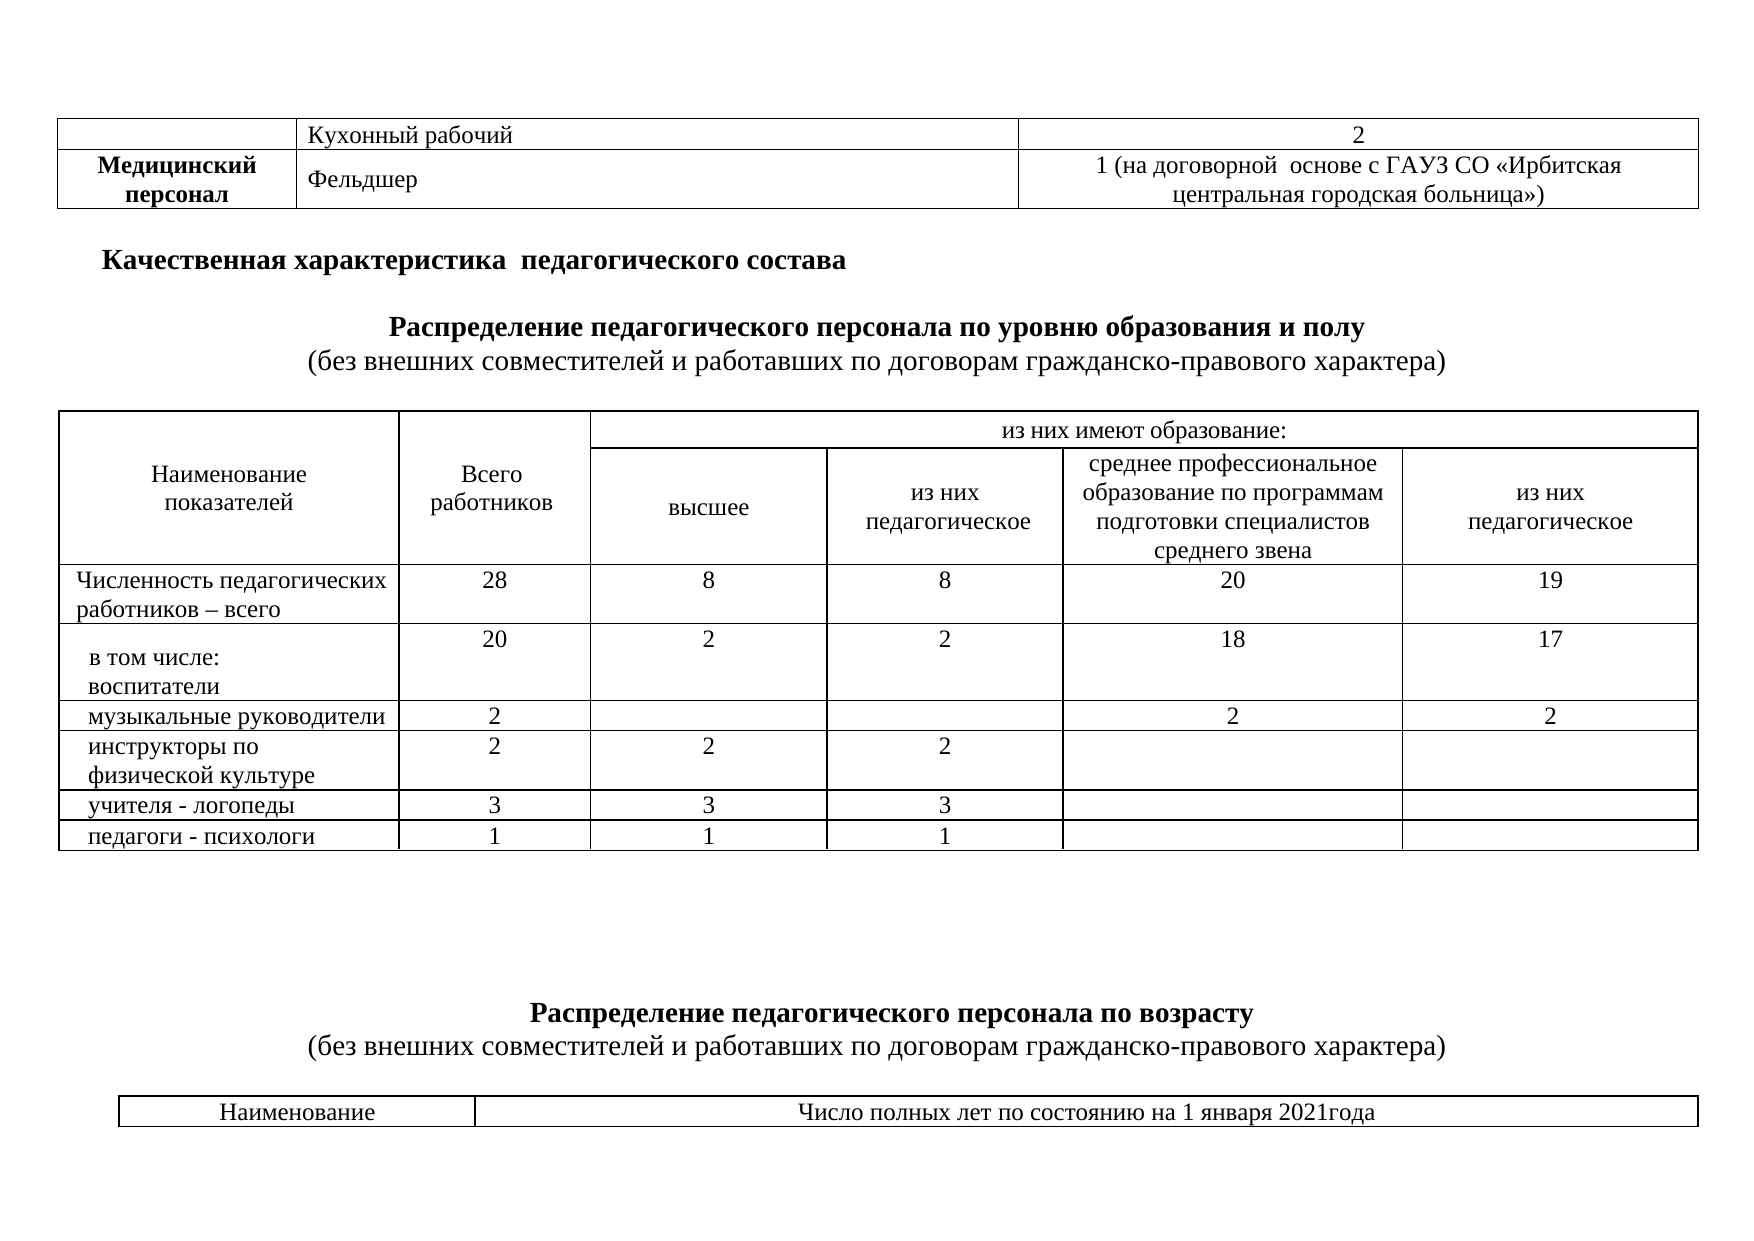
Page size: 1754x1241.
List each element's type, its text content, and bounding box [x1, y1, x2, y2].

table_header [120, 1097, 474, 1126]
table_cell из них педагогическое [828, 449, 1062, 563]
table_cell 2 [1403, 701, 1697, 730]
text Распределение педагогического персонала по уровню образования и полу [59, 309, 1695, 343]
table_cell Фельдшер [297, 150, 1018, 208]
table_cell 1 [400, 821, 590, 849]
text Распределение педагогического персонала по возрасту [89, 995, 1695, 1028]
table_cell 1 [591, 821, 826, 849]
table_cell [1064, 821, 1402, 849]
table_cell 3 [828, 791, 1062, 819]
table_cell [1403, 731, 1697, 789]
table_cell педагоги - психологи [60, 821, 398, 849]
table_cell высшее [591, 449, 826, 563]
table_cell 2 [591, 624, 826, 699]
table_cell 2 [400, 731, 590, 789]
table_header из них имеют образование: [591, 412, 1697, 447]
table_cell 1 [828, 821, 1062, 849]
table_cell [1403, 791, 1697, 819]
table_cell в том числе: воспитатели [60, 624, 398, 699]
table_cell 2 [400, 701, 590, 730]
table_cell 3 [400, 791, 590, 819]
table_header Число полных лет по состоянию на 1 января 2021года [476, 1097, 1697, 1126]
table_cell [1403, 821, 1697, 849]
table_cell [1064, 791, 1402, 819]
table_cell 28 [400, 565, 590, 623]
table_cell [1064, 731, 1402, 789]
table_cell 18 [1064, 624, 1402, 699]
table_cell 2 [1019, 119, 1698, 149]
table_cell Медицинский персонал [58, 150, 296, 208]
table_cell 2 [1064, 701, 1402, 730]
table_cell 19 [1403, 565, 1697, 623]
table_cell 20 [400, 624, 590, 699]
table_cell 1 (на договорной основе с ГАУЗ СО «Ирбитская центральная городская больница») [1019, 150, 1698, 208]
table_header Всего работников [400, 412, 590, 563]
table_cell [828, 701, 1062, 730]
text Качественная характеристика педагогического состава [59, 242, 1695, 276]
table_cell 2 [828, 624, 1062, 699]
table_cell 8 [591, 565, 826, 623]
table_cell Кухонный рабочий [297, 119, 1018, 149]
table_cell 17 [1403, 624, 1697, 699]
text (без внешних совместителей и работавших по договорам гражданско-правового характера) [59, 1028, 1695, 1062]
table_cell 20 [1064, 565, 1402, 623]
table_cell инструкторы по физической культуре [60, 731, 398, 789]
text (без внешних совместителей и работавших по договорам гражданско-правового характера) [59, 343, 1695, 376]
table_cell среднее профессиональное образование по программам подготовки специалистов среднего звена [1064, 449, 1402, 563]
table_header Наименование показателей [60, 412, 398, 563]
table_cell 8 [828, 565, 1062, 623]
table_cell учителя - логопеды [60, 791, 398, 819]
table_cell [591, 701, 826, 730]
table_cell Численность педагогических работников – всего [60, 565, 398, 623]
table_cell музыкальные руководители [60, 701, 398, 730]
table_cell 2 [591, 731, 826, 789]
table_cell 3 [591, 791, 826, 819]
table_cell из них педагогическое [1403, 449, 1697, 563]
table_cell 2 [828, 731, 1062, 789]
